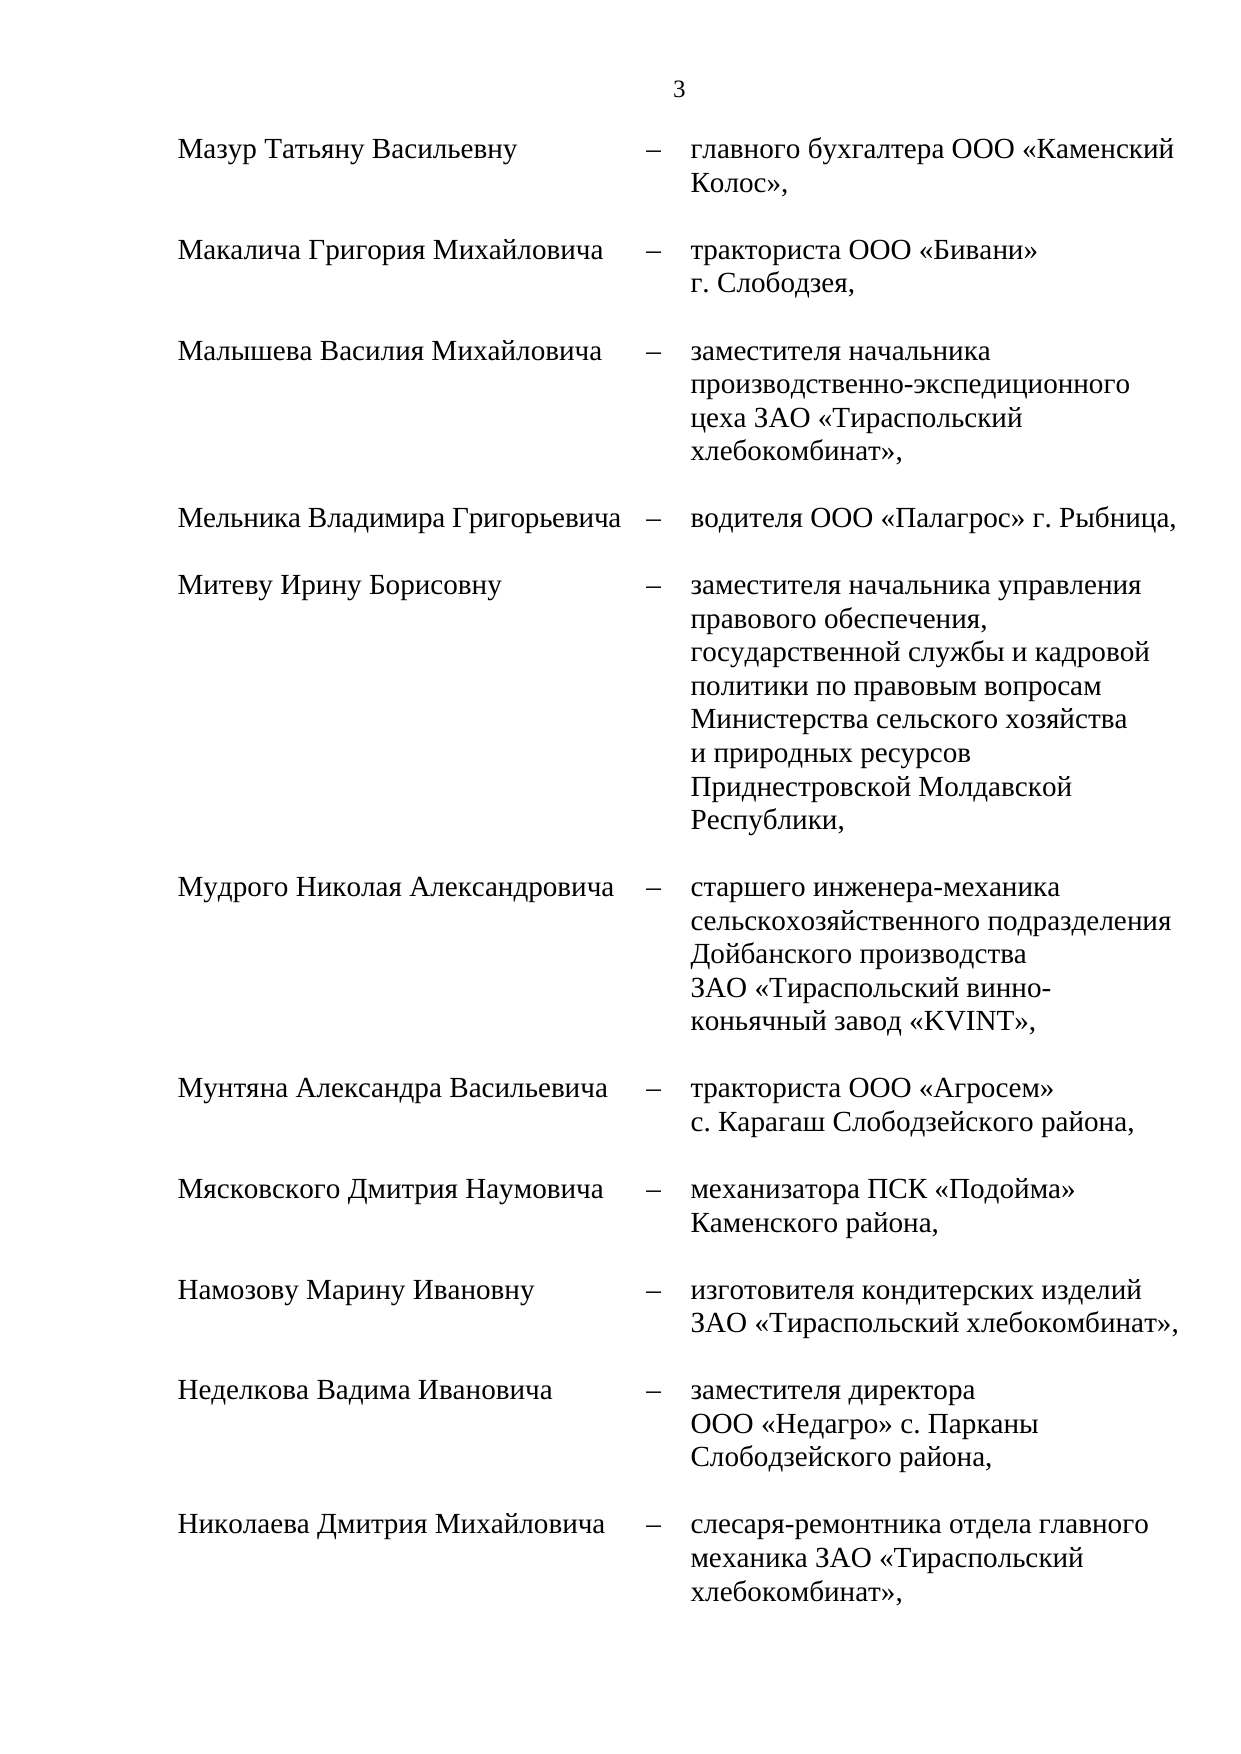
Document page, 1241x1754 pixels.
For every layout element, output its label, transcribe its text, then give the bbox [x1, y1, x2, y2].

table_cell Макалича Григория Михайловича [166, 232, 635, 333]
table_cell – [635, 333, 679, 500]
table_cell – [635, 232, 679, 333]
table_cell Неделкова Вадима Ивановича [166, 1373, 635, 1507]
table_cell заместителя директора ООО «Недагро» с. Парканы Слободзейского района, [679, 1373, 1192, 1507]
table_cell – [635, 869, 679, 1071]
table_cell тракториста ООО «Агросем» с. Карагаш Слободзейского района, [679, 1071, 1192, 1171]
table_cell Намозову Марину Ивановну [166, 1272, 635, 1372]
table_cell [679, 1507, 1192, 1607]
table_cell механизатора ПСК «Подойма» Каменского района, [679, 1171, 1192, 1272]
table_cell заместителя начальника управления правового обеспечения, государственной службы и кадровой политики по правовым вопросам Министерства сельского хозяйства и природных ресурсов Приднестровской Молдавской Республики, [679, 568, 1192, 869]
table_cell Митеву Ирину Борисовну [166, 568, 635, 869]
table_cell – [635, 1071, 679, 1171]
table_cell изготовителя кондитерских изделий ЗАО «Тираспольский хлебокомбинат», [679, 1272, 1192, 1372]
table_cell – [635, 131, 679, 232]
table_cell – [635, 1373, 679, 1507]
table_cell – [635, 1171, 679, 1272]
table_cell Мельника Владимира Григорьевича [166, 500, 635, 567]
table_cell – [635, 500, 679, 567]
table_cell главного бухгалтера ООО «Каменский Колос», [679, 131, 1192, 232]
table_cell Мудрого Николая Александровича [166, 869, 635, 1071]
table_cell – [635, 1507, 679, 1607]
table_cell тракториста ООО «Бивани» г. Слободзея, [679, 232, 1192, 333]
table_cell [166, 1507, 635, 1607]
table_cell – [635, 568, 679, 869]
table_cell Мясковского Дмитрия Наумовича [166, 1171, 635, 1272]
table_cell Мунтяна Александра Васильевича [166, 1071, 635, 1171]
table_cell старшего инженера-механика сельскохозяйственного подразделения Дойбанского производства ЗАО «Тираспольский винно-коньячный завод «KVINT», [679, 869, 1192, 1071]
table_cell – [635, 1272, 679, 1372]
table_cell заместителя начальника производственно-экспедиционного цеха ЗАО «Тираспольский хлебокомбинат», [679, 333, 1192, 500]
table_cell водителя ООО «Палагрос» г. Рыбница, [679, 500, 1192, 567]
table_cell Малышева Василия Михайловича [166, 333, 635, 500]
table_cell Мазур Татьяну Васильевну [166, 131, 635, 232]
